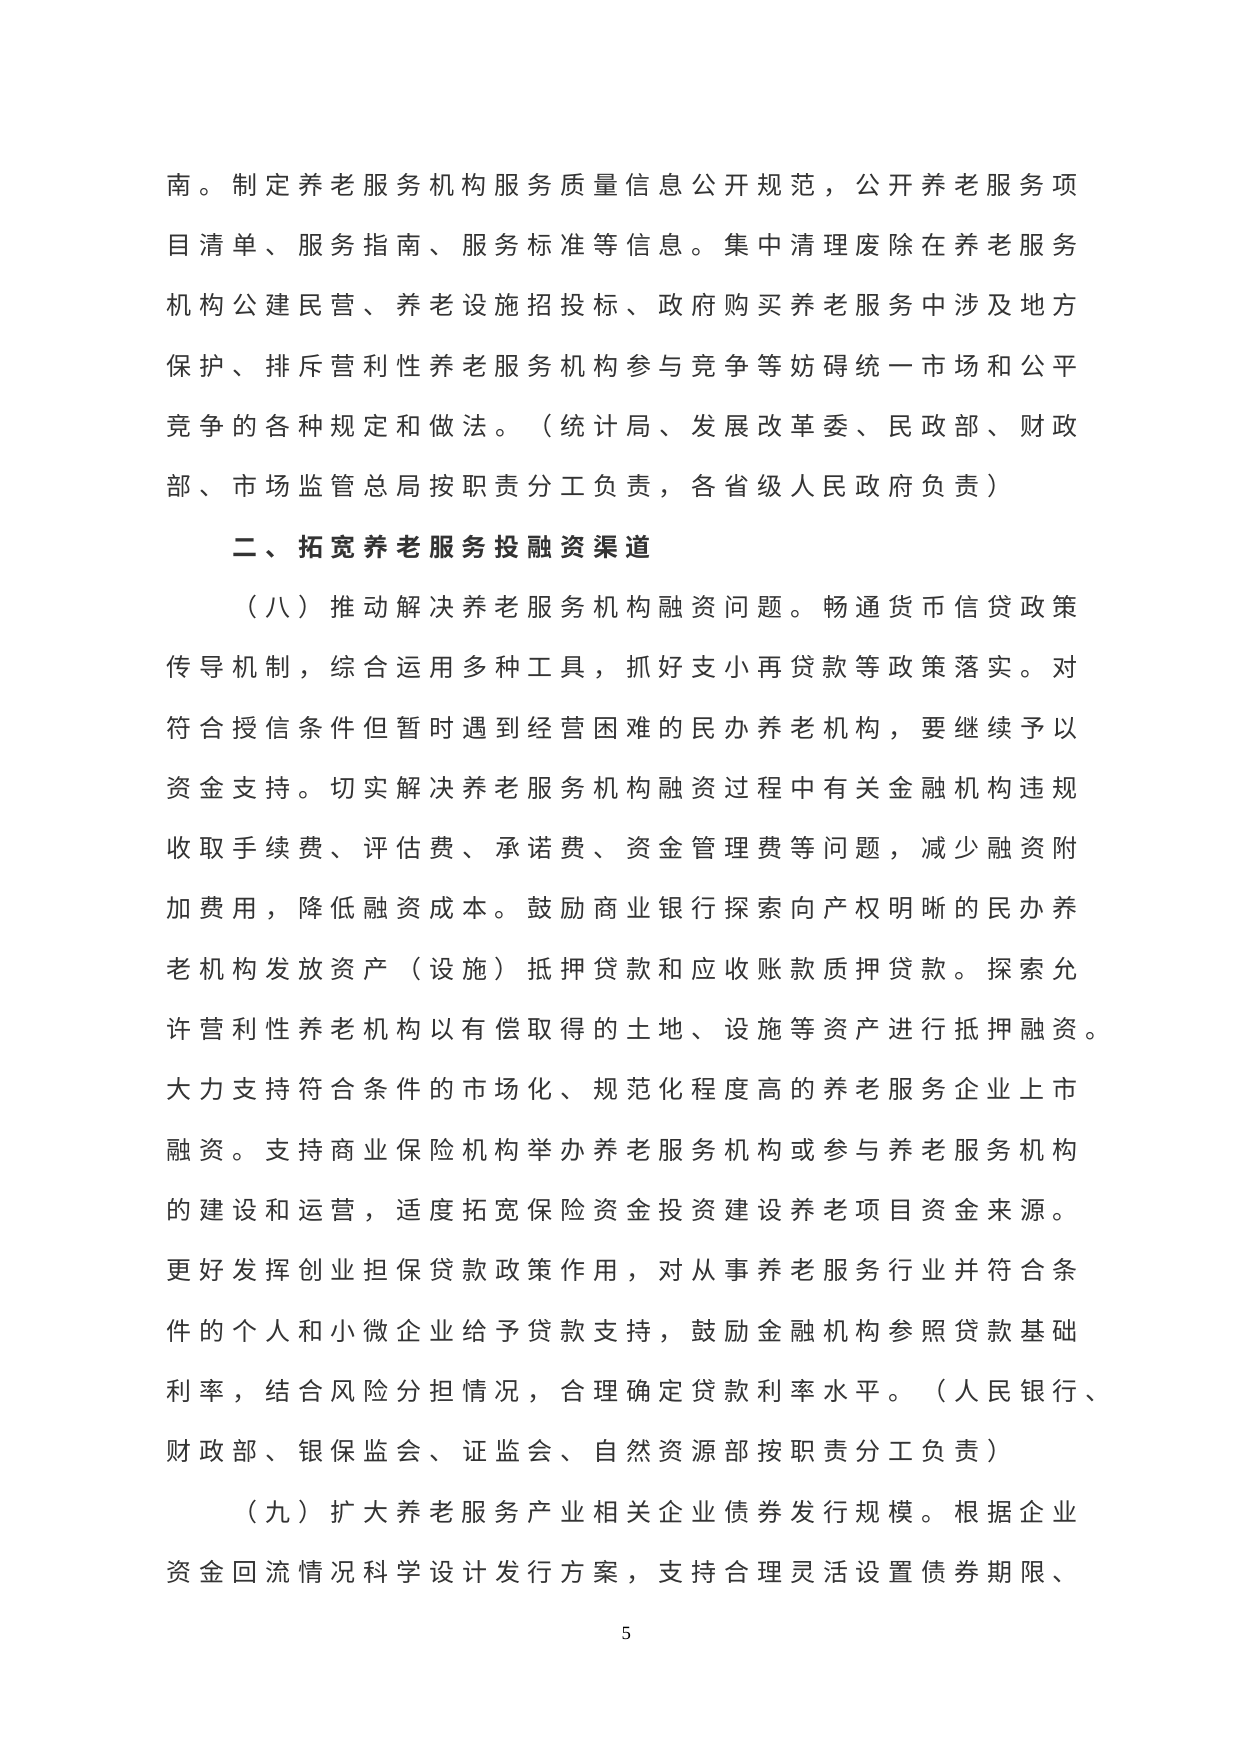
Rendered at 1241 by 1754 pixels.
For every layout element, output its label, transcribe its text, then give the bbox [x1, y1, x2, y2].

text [167, 153, 1085, 515]
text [167, 1480, 1085, 1601]
text 二、拓宽养老服务投融资渠道 [167, 515, 1085, 575]
text （八）推动解决养老服务机构融资问题。畅通货币信贷政策传导机制，综合运用多种工具，抓好支小再贷款等政策落实。对符合授信条件但暂时遇到经营困难的民办养老机构，要继续予以资金支持。切实解决养老服务机构融资过程中有关金融机构违规收取手续费、评估费、承诺费、资金管理费等问题，减少融资附加费用，降低融资成本。鼓励商业银行探索向产权明晰的民办养老机构发放资产（设施）抵押贷款和应收账款质押贷款。探索允许营利性养老机构以有偿取得的土地、设施等资产进行抵押融资。大力支持符合条件的市场化、规范化程度高的养老服务企业上市融资。支持商业保险机构举办养老服务机构或参与养老服务机构的建设和运营，适度拓宽保险资金投资建设养老项目资金来源。更好发挥创业担保贷款政策作用，对从事养老服务行业并符合条件的个人和小微企业给予贷款支持，鼓励金融机构参照贷款基础利率，结合风险分担情况，合理确定贷款利率水平。（人民银行、财政部、银保监会、证监会、自然资源部按职责分工负责） [167, 575, 1085, 1480]
